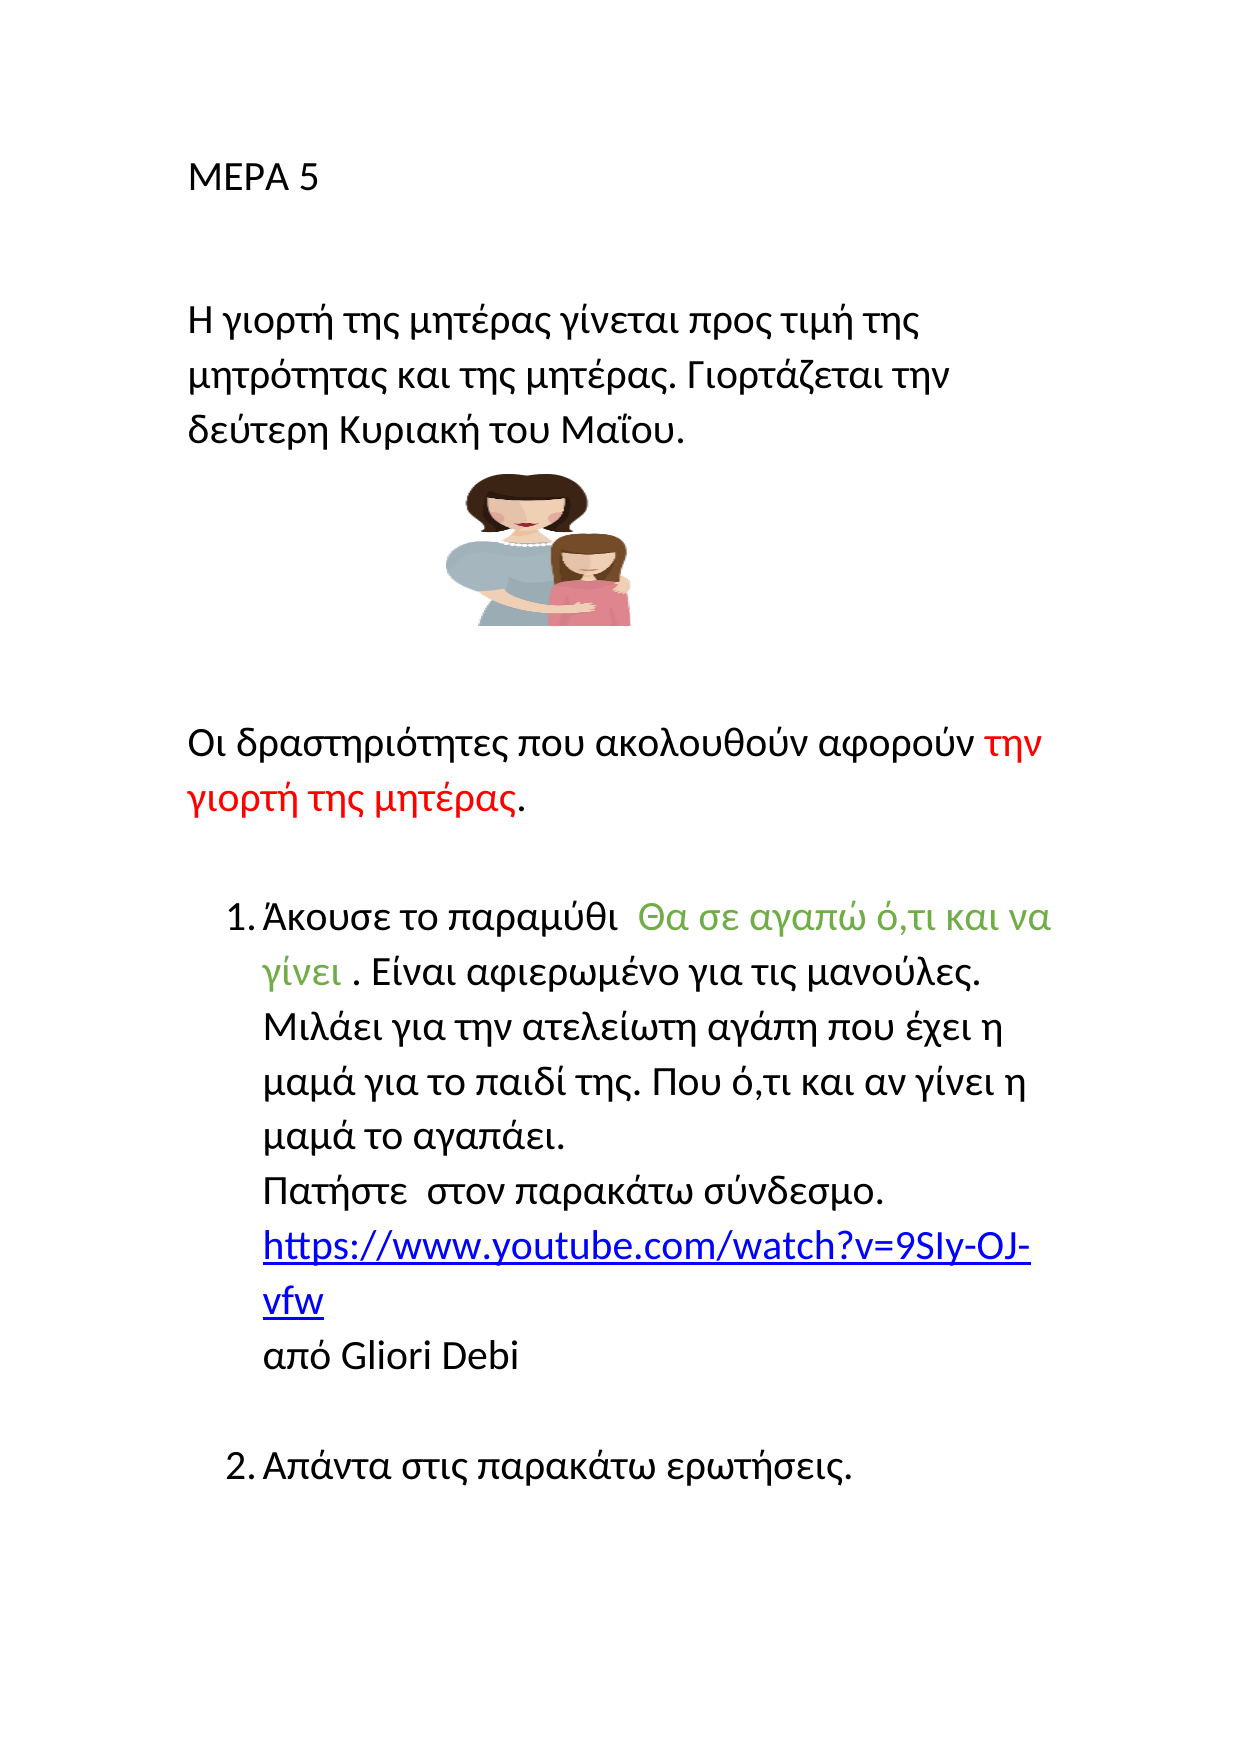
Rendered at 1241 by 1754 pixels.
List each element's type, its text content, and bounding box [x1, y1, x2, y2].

list Απάντα στις παρακάτω ερωτήσεις. [225, 1439, 1053, 1489]
list Πατήστε στον παρακάτω σύνδεσμο. [262, 1164, 1053, 1215]
list από Gliori Debi [262, 1329, 1053, 1380]
picture [446, 474, 631, 626]
text Οι δραστηριότητες που ακολουθούν αφορούν την γιορτή της μητέρας. [187, 716, 1053, 822]
text Η γιορτή της μητέρας γίνεται προς τιμή της μητρότητας και της μητέρας. Γιορτάζεται την δεύτερη Κυριακή του Μαΐου. [187, 293, 1053, 454]
list Άκουσε το παραμύθι Θα σε αγαπώ ό,τι και να γίνει . Είναι αφιερωμένο για τις μανούλες. Μιλάει για την ατελείωτη αγάπη που έχει η μαμά για το παιδί της. Που ό,τι και αν γίνει η μαμά το αγαπάει. [225, 890, 1053, 1160]
text ΜΕΡΑ 5 [187, 150, 1053, 201]
list https://www.youtube.com/watch?v=9SIy-OJ-vfw [262, 1219, 1053, 1325]
